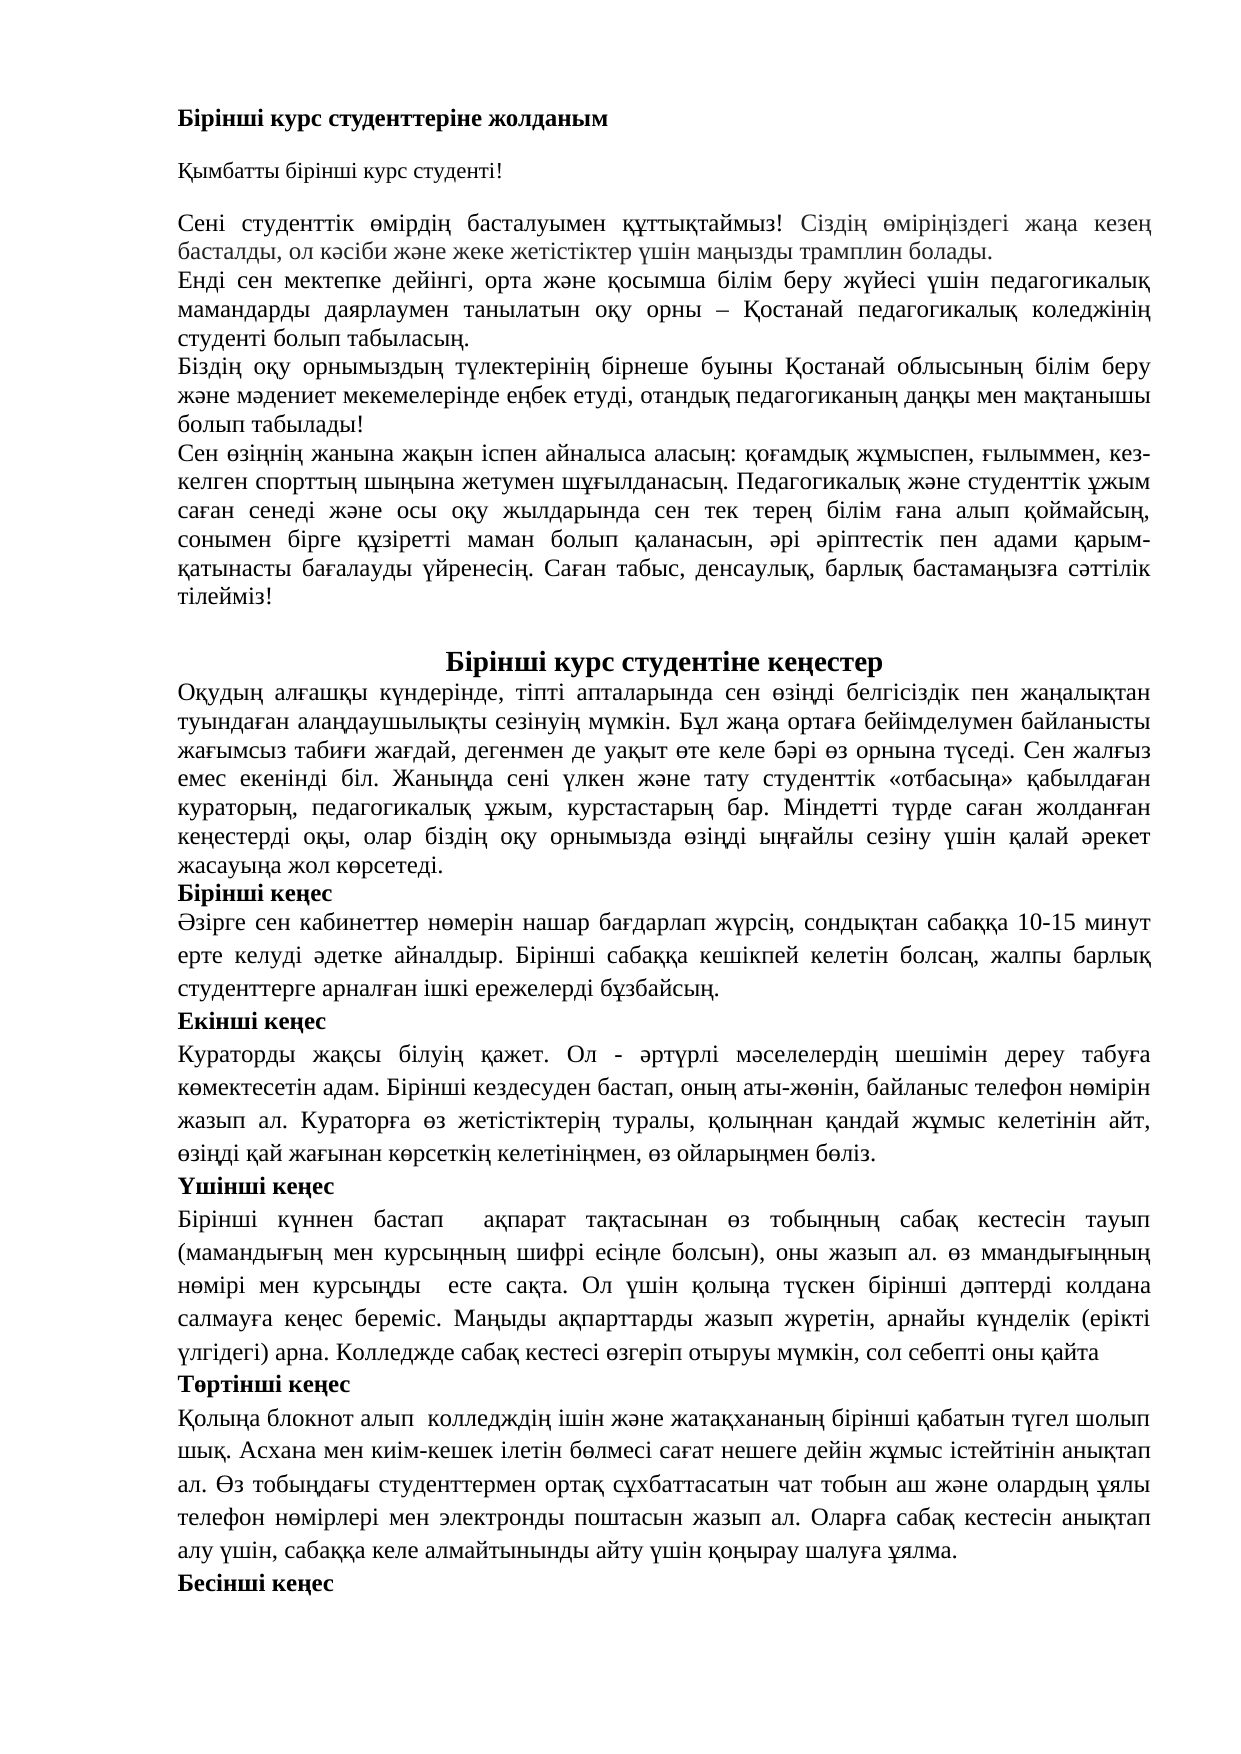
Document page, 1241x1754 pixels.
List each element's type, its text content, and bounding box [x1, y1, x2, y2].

text Оқудың алғашқы күндерінде, тіпті апталарында сен өзіңді белгісіздік пен жаңалықтан туындаған алаңдаушылықты сезінуің мүмкін. Бұл жаңа ортаға бейімделумен байланысты жағымсыз табиғи жағдай, дегенмен де уақыт өте келе бәрі өз орнына түседі. Сен жалғыз емес екенінді біл. Жаныңда сені үлкен және тату студенттік «отбасыңа» қабылдаған кураторың, педагогикалық ұжым, курстастарың бар. Міндетті түрде саған жолданған кеңестерді оқы, олар біздің оқу орнымызда өзіңді ыңғайлы сезіну үшін қалай әрекет жасауыңа жол көрсетеді. [177, 677, 1152, 878]
text Әзірге сен кабинеттер нөмерін нашар бағдарлап жүрсің, сондықтан сабаққа 10-15 минут ерте келуді әдетке айналдыр. Бірінші сабаққа кешікпей келетін болсаң, жалпы барлық студенттерге арналған ішкі ережелерді бұзбайсың. [177, 907, 1152, 1002]
text Бірінші курс студенттеріне жолданым [177, 103, 1152, 132]
text Қолыңа блокнот алып колледждің ішін және жатақхананың бірінші қабатын түгел шолып шық. Асхана мен киім-кешек ілетін бөлмесі сағат нешеге дейін жұмыс істейтінін анықтап ал. Өз тобыңдағы студенттермен ортақ сұхбаттасатын чат тобын аш және олардың ұялы телефон нөмірлері мен электронды поштасын жазып ал. Оларға сабақ кестесін анықтап алу үшін, сабаққа келе алмайтынынды айту үшін қоңырау шалуға ұялма. [177, 1403, 1152, 1563]
text Бірінші курс студентіне кеңестер [177, 644, 1152, 677]
text Біздің оқу орнымыздың түлектерінің бірнеше буыны Қостанай облысының білім беру және мәдениет мекемелерінде еңбек етуді, отандық педагогиканың даңқы мен мақтанышы болып табылады! [177, 351, 1152, 438]
text Бірінші кеңес [177, 878, 1152, 907]
text Екінші кеңес [177, 1006, 1152, 1035]
text Енді сен мектепке дейінгі, орта және қосымша білім беру жүйесі үшін педагогикалық мамандарды даярлаумен танылатын оқу орны – Қостанай педагогикалық коледжінің студенті болып табыласың. [177, 265, 1152, 351]
text Сен өзіңнің жанына жақын іспен айналыса аласың: қоғамдық жұмыспен, ғылыммен, кез-келген спорттың шыңына жетумен шұғылданасың. Педагогикалық және студенттік ұжым саған сенеді және осы оқу жылдарында сен тек терең білім ғана алып қоймайсың, сонымен бірге құзіретті маман болып қаланасын, әрі әріптестік пен адами қарым-қатынасты бағалауды үйренесің. Саған табыс, денсаулық, барлық бастамаңызға сәттілік тілейміз! [177, 438, 1152, 610]
text Сені студенттік өмірдің басталуымен құттықтаймыз! Сіздің өміріңіздегі жаңа кезең басталды, ол кәсіби және жеке жетістіктер үшін маңызды трамплин болады. [177, 184, 1152, 265]
text Бірінші күннен бастап ақпарат тақтасынан өз тобыңның сабақ кестесін тауып (мамандығың мен курсыңның шифрі есіңле болсын), оны жазып ал. өз ммандығыңның нөмірі мен курсыңды есте сақта. Ол үшін қолыңа түскен бірінші дәптерді колдана салмауға кеңес береміс. Маңыды ақпарттарды жазып жүретін, арнайы күнделік (ерікті үлгідегі) арна. Колледжде сабақ кестесі өзгеріп отыруы мүмкін, сол себепті оны қайта [177, 1204, 1152, 1365]
text Үшінші кеңес [177, 1171, 1152, 1200]
text Кураторды жақсы білуің қажет. Ол - әртүрлі мәселелердің шешімін дереу табуға көмектесетін адам. Бірінші кездесуден бастап, оның аты-жөнін, байланыс телефон нөмірін жазып ал. Кураторға өз жетістіктерің туралы, қолыңнан қандай жұмыс келетінін айт, өзіңді қай жағынан көрсеткің келетініңмен, өз ойларыңмен бөліз. [177, 1039, 1152, 1167]
text Төртінші кеңес [177, 1369, 1152, 1398]
text Бесінші кеңес [177, 1568, 1152, 1596]
text Қымбатты бірінші курс студенті! [177, 157, 1152, 184]
